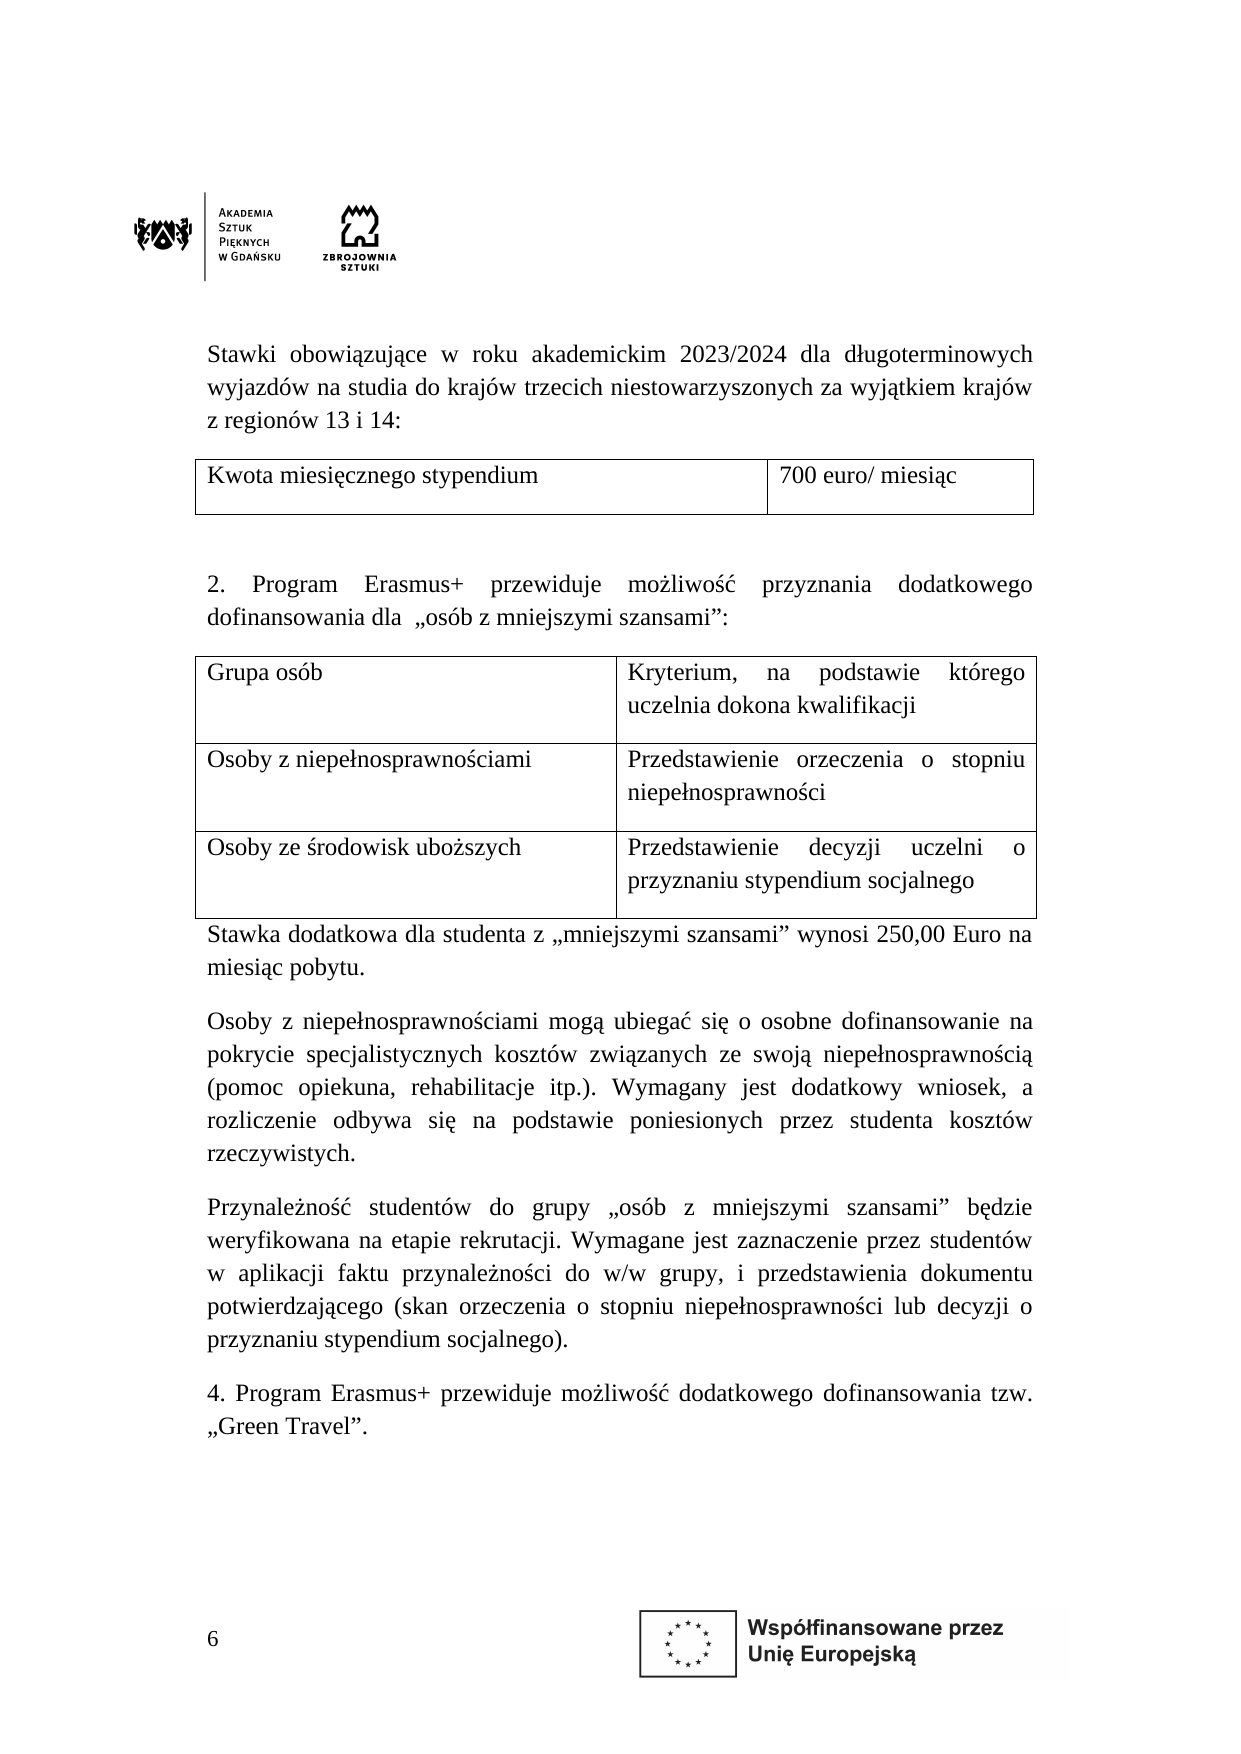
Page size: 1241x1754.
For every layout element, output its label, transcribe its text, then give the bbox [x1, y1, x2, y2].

picture [0, 6, 1237, 302]
text 2. Program Erasmus+ przewiduje możliwość przyznania dodatkowego dofinansowania dla „osób z mniejszymi szansami”: [207, 569, 1033, 631]
table_header Grupa osób [196, 657, 616, 743]
table_header Kwota miesięcznego stypendium [196, 460, 767, 514]
table_header Kryterium, na podstawie którego uczelnia dokona kwalifikacji [617, 657, 1036, 743]
text 4. Program Erasmus+ przewiduje możliwość dodatkowego dofinansowania tzw. „Green Travel”. [207, 1378, 1033, 1440]
table_cell Osoby z niepełnosprawnościami [196, 744, 616, 831]
text Przynależność studentów do grupy „osób z mniejszymi szansami” będzie weryfikowana na etapie rekrutacji. Wymagane jest zaznaczenie przez studentów w aplikacji faktu przynależności do w/w grupy, i przedstawienia dokumentu potwierdzającego (skan orzeczenia o stopniu niepełnosprawności lub decyzji o przyznaniu stypendium socjalnego). [207, 1192, 1033, 1353]
text Stawka dodatkowa dla studenta z „mniejszymi szansami” wynosi 250,00 Euro na miesiąc pobytu. [207, 919, 1033, 981]
table_cell Osoby ze środowisk uboższych [196, 832, 616, 918]
table_cell Przedstawienie decyzji uczelni o przyznaniu stypendium socjalnego [617, 832, 1036, 918]
picture [637, 1609, 1071, 1680]
text Osoby z niepełnosprawnościami mogą ubiegać się o osobne dofinansowanie na pokrycie specjalistycznych kosztów związanych ze swoją niepełnosprawnością (pomoc opiekuna, rehabilitacje itp.). Wymagany jest dodatkowy wniosek, a rozliczenie odbywa się na podstawie poniesionych przez studenta kosztów rzeczywistych. [207, 1006, 1033, 1167]
text Stawki obowiązujące w roku akademickim 2023/2024 dla długoterminowych wyjazdów na studia do krajów trzecich niestowarzyszonych za wyjątkiem krajów z regionów 13 i 14: [207, 339, 1033, 434]
table_cell Przedstawienie orzeczenia o stopniu niepełnosprawności [617, 744, 1036, 831]
table_header 700 euro/ miesiąc [768, 460, 1033, 514]
